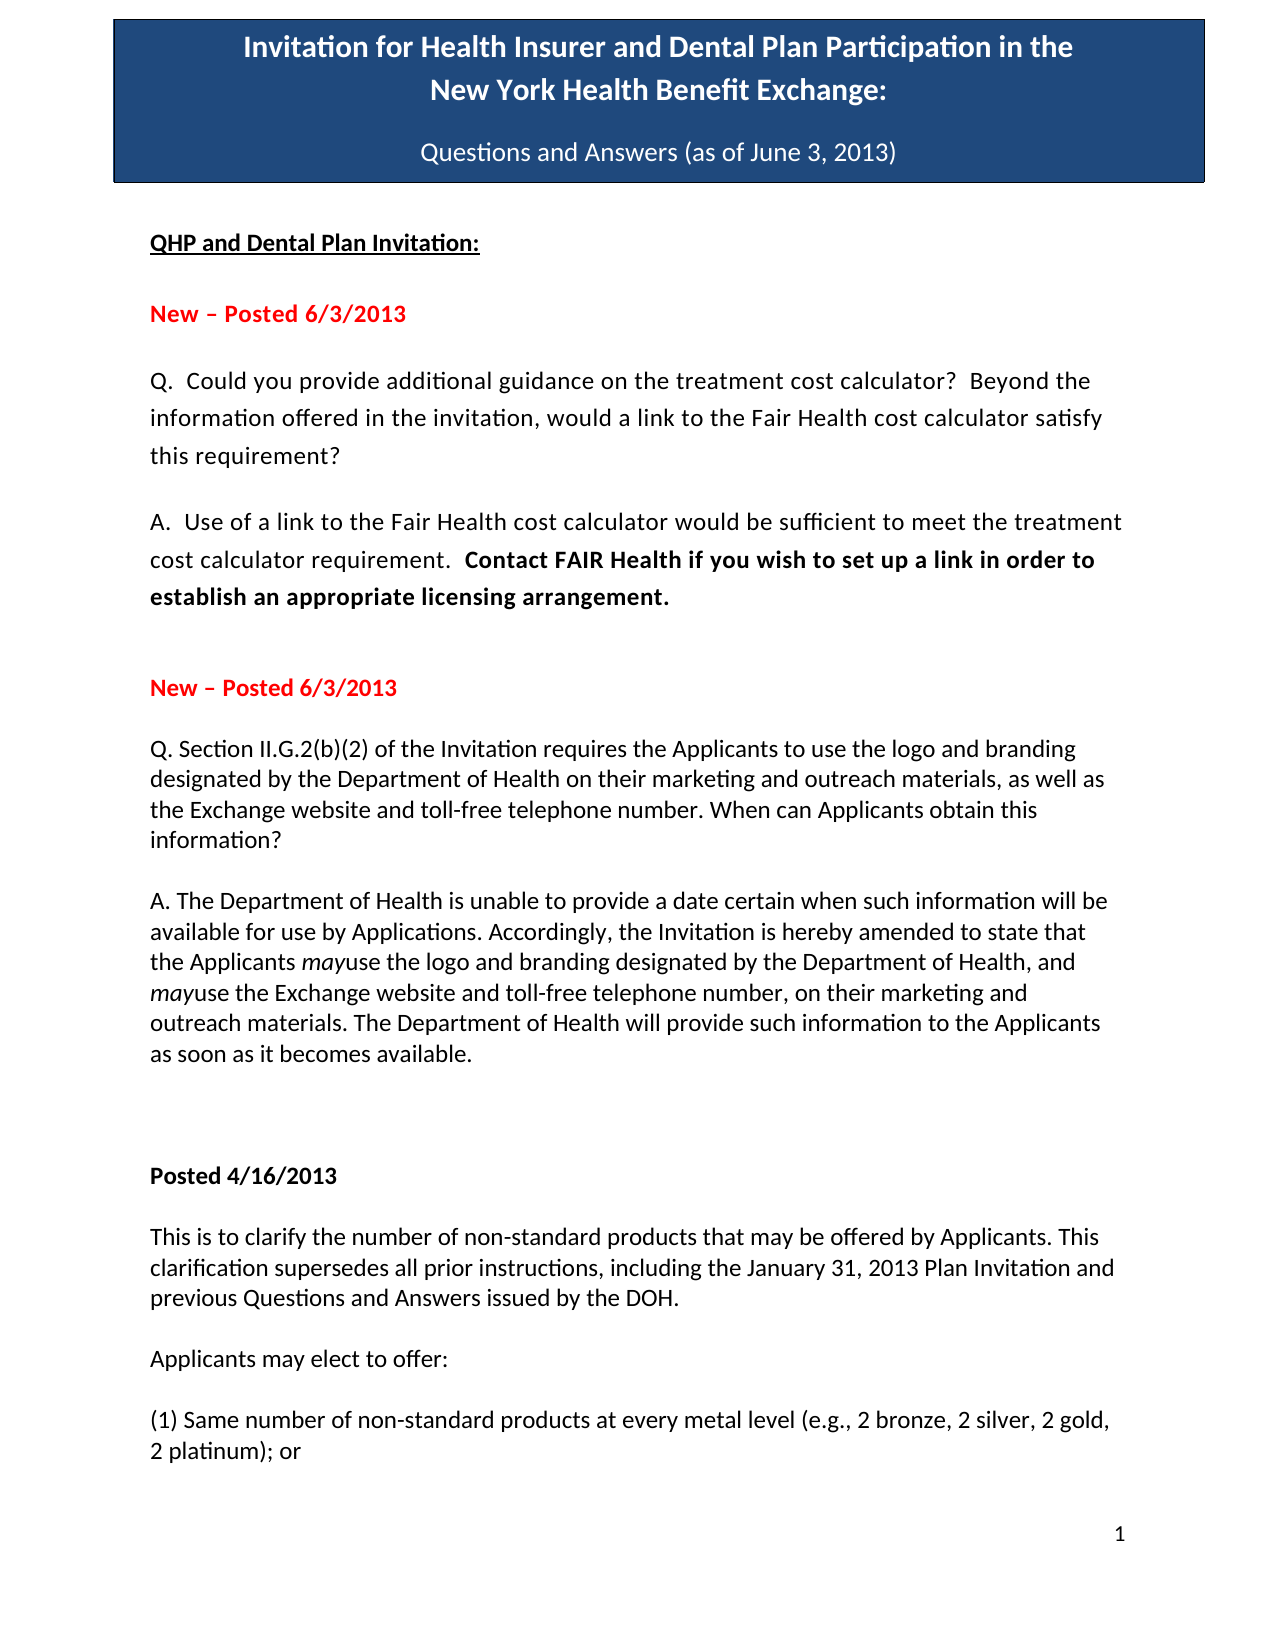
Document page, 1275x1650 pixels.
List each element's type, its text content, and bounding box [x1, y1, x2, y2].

text Q. Section II.G.2(b)(2) of the Invitation requires the Applicants to use the logo and branding designated by the Department of Health on their marketing and outreach materials, as well as the Exchange website and toll-free telephone number. When can Applicants obtain this information? [150, 733, 1125, 855]
text New – Posted 6/3/2013 [150, 672, 1125, 702]
text A. Use of a link to the Fair Health cost calculator would be sufficient to meet the treatment cost calculator requirement. Contact FAIR Health if you wish to set up a link in order to establish an appropriate licensing arrangement. [150, 499, 1125, 612]
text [150, 1221, 1125, 1496]
text Posted 4/16/2013 [150, 1160, 1125, 1191]
text New – Posted 6/3/2013 [150, 291, 1125, 329]
text Q. Could you provide additional guidance on the treatment cost calculator? Beyond the information offered in the invitation, would a link to the Fair Health cost calculator satisfy this requirement? [150, 358, 1125, 470]
text QHP and Dental Plan Invitation: [150, 227, 1125, 258]
text A. The Department of Health is unable to provide a date certain when such information will be available for use by Applications. Accordingly, the Invitation is hereby amended to state that the Applicants mayuse the logo and branding designated by the Department of Health, and mayuse the Exchange website and toll-free telephone number, on their marketing and outreach materials. The Department of Health will provide such information to the Applicants as soon as it becomes available. [150, 885, 1125, 1068]
